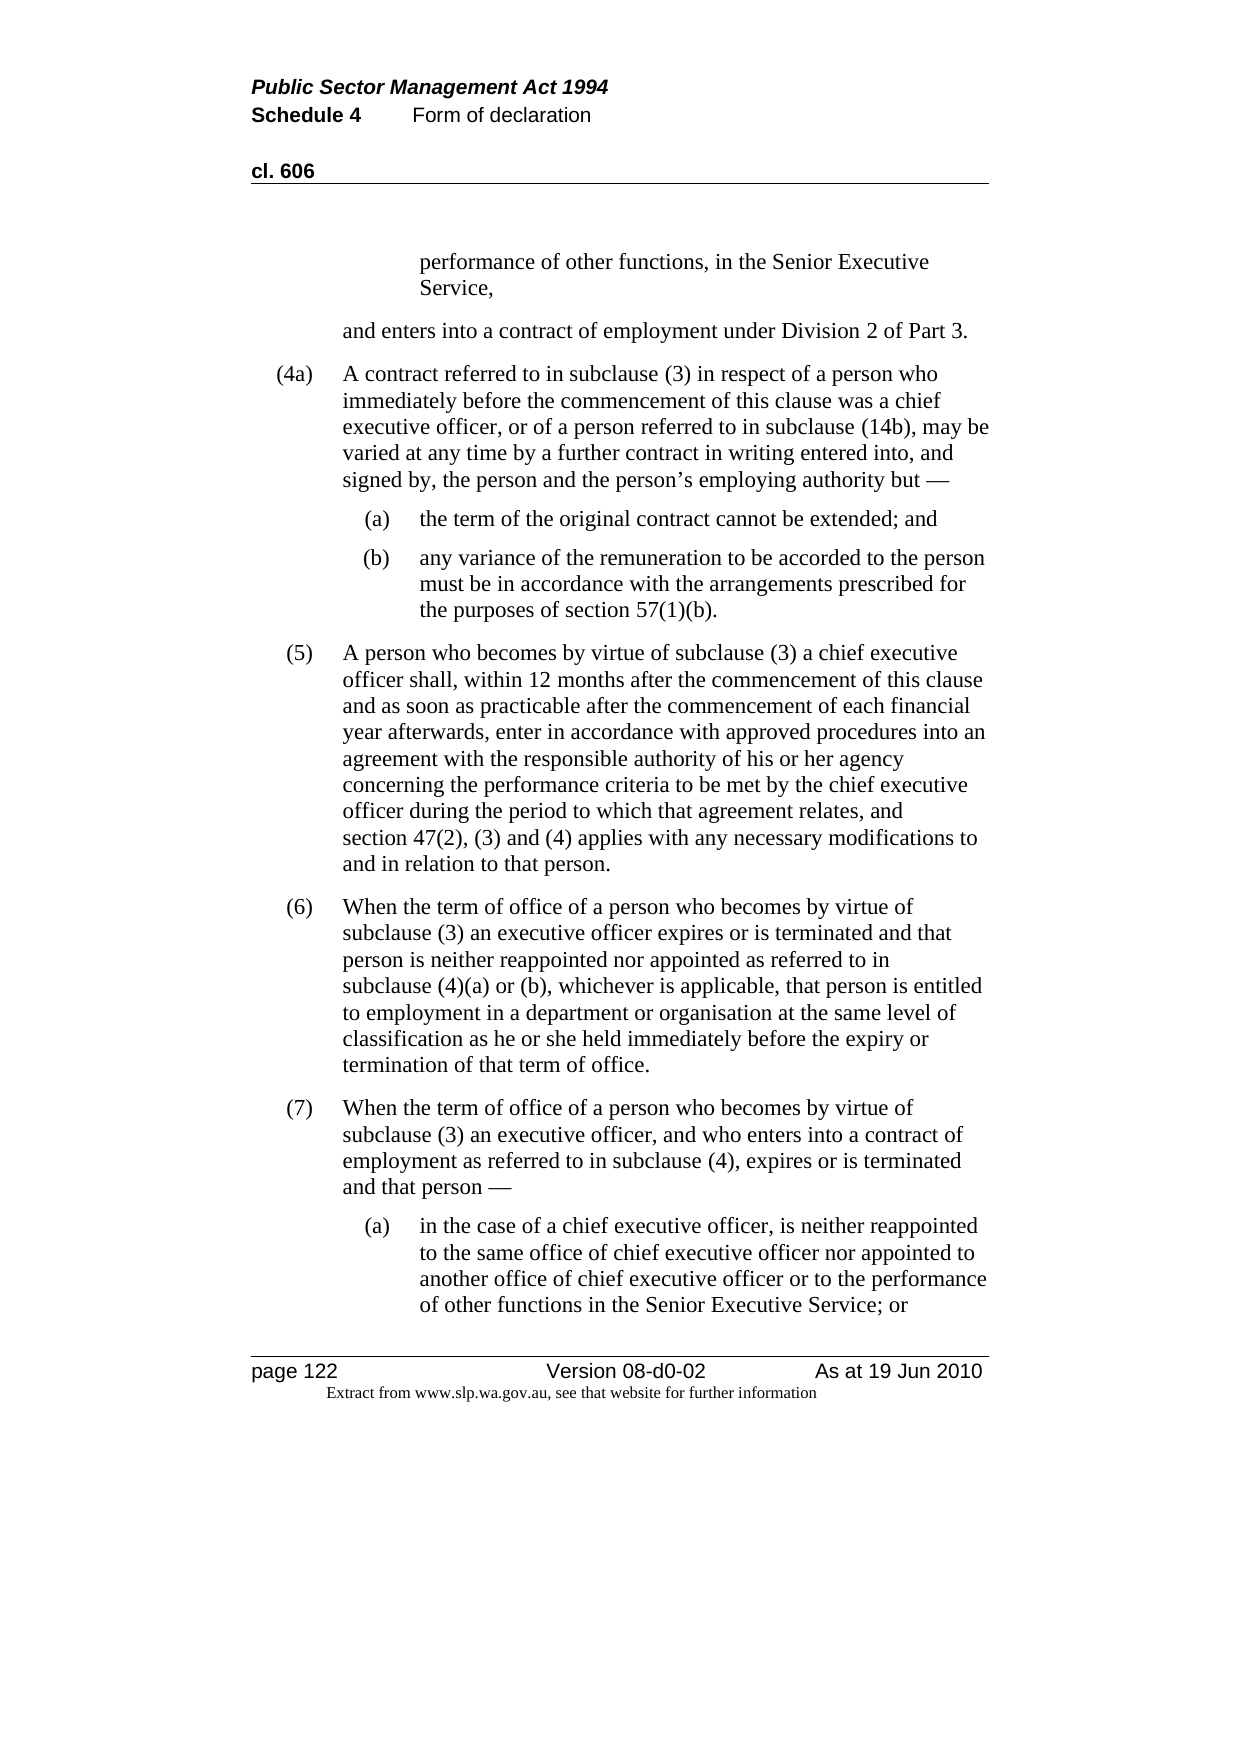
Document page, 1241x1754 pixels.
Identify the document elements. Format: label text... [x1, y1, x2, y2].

text (5) A person who becomes by virtue of subclause (3) a chief executive officer shall, within 12 months after the commencement of this clause and as soon as practicable after the commencement of each financial year afterwards, enter in accordance with approved procedures into an agreement with the responsible authority of his or her agency concerning the performance criteria to be met by the chief executive officer during the period to which that agreement relates, and section 47(2), (3) and (4) applies with any necessary modifications to and in relation to that person. [251, 639, 989, 876]
text (b) any variance of the remuneration to be accorded to the person must be in accordance with the arrangements prescribed for the purposes of section 57(1)(b). [251, 543, 989, 623]
text and enters into a contract of employment under Division 2 of Part 3. [251, 317, 989, 344]
text (a) in the case of a chief executive officer, is neither reappointed to the same office of chief executive officer nor appointed to another office of chief executive officer or to the performance of other functions in the Senior Executive Service; or [251, 1212, 989, 1318]
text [251, 248, 989, 301]
text (a) the term of the original contract cannot be extended; and [251, 505, 989, 531]
text (4a) A contract referred to in subclause (3) in respect of a person who immediately before the commencement of this clause was a chief executive officer, or of a person referred to in subclause (14b), may be varied at any time by a further contract in writing entered into, and signed by, the person and the person’s employing authority but — [251, 360, 989, 492]
text (7) When the term of office of a person who becomes by virtue of subclause (3) an executive officer, and who enters into a contract of employment as referred to in subclause (4), expires or is terminated and that person — [251, 1094, 989, 1200]
text (6) When the term of office of a person who becomes by virtue of subclause (3) an executive officer expires or is terminated and that person is neither reappointed nor appointed as referred to in subclause (4)(a) or (b), whichever is applicable, that person is entitled to employment in a department or organisation at the same level of classification as he or she held immediately before the expiry or termination of that term of office. [251, 893, 989, 1078]
